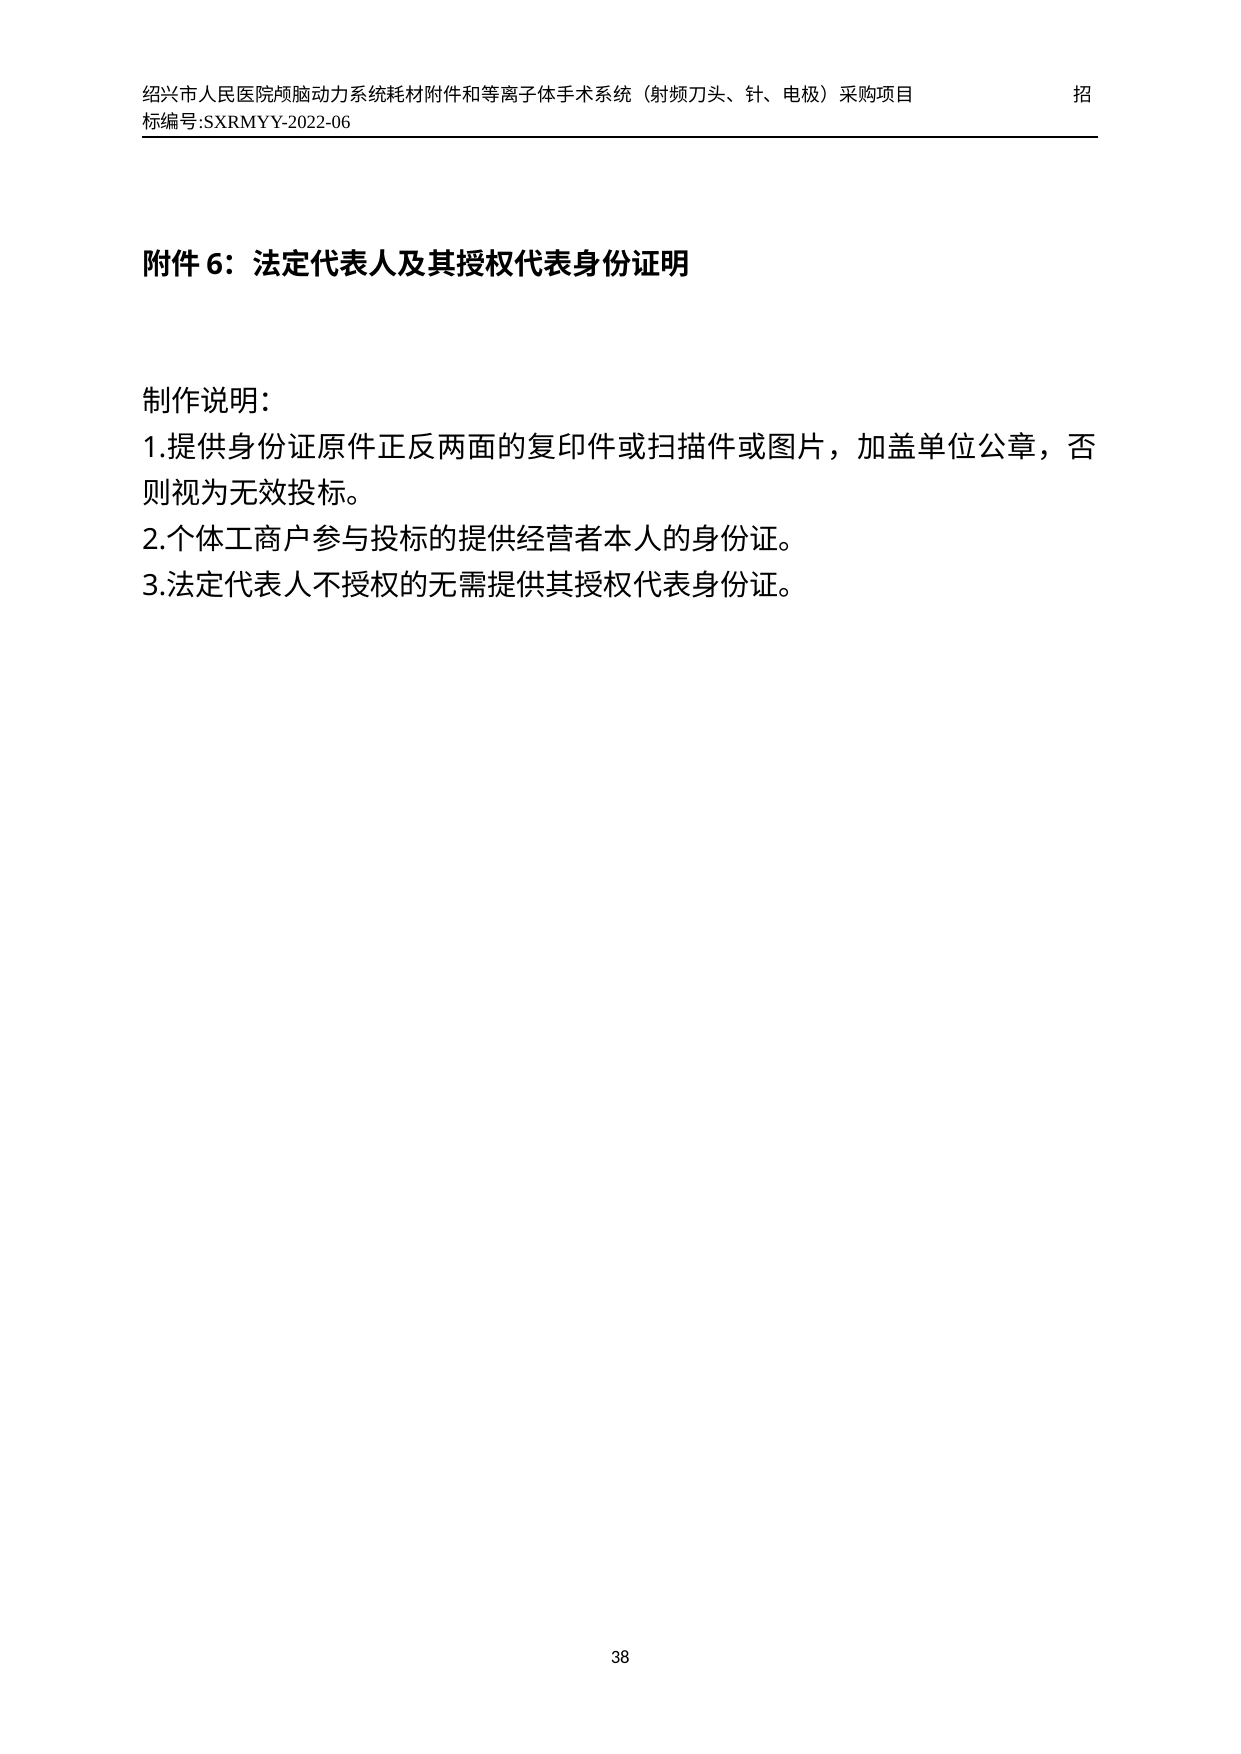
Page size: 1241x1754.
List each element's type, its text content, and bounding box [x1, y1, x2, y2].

text 3.法定代表人不授权的无需提供其授权代表身份证。 [142, 558, 1098, 604]
text 1.提供身份证原件正反两面的复印件或扫描件或图片，加盖单位公章，否则视为无效投标。 [142, 421, 1098, 512]
text 制作说明： [142, 375, 1098, 421]
text 2.个体工商户参与投标的提供经营者本人的身份证。 [142, 512, 1098, 558]
text 附件6：法定代表人及其授权代表身份证明 [142, 237, 1098, 283]
